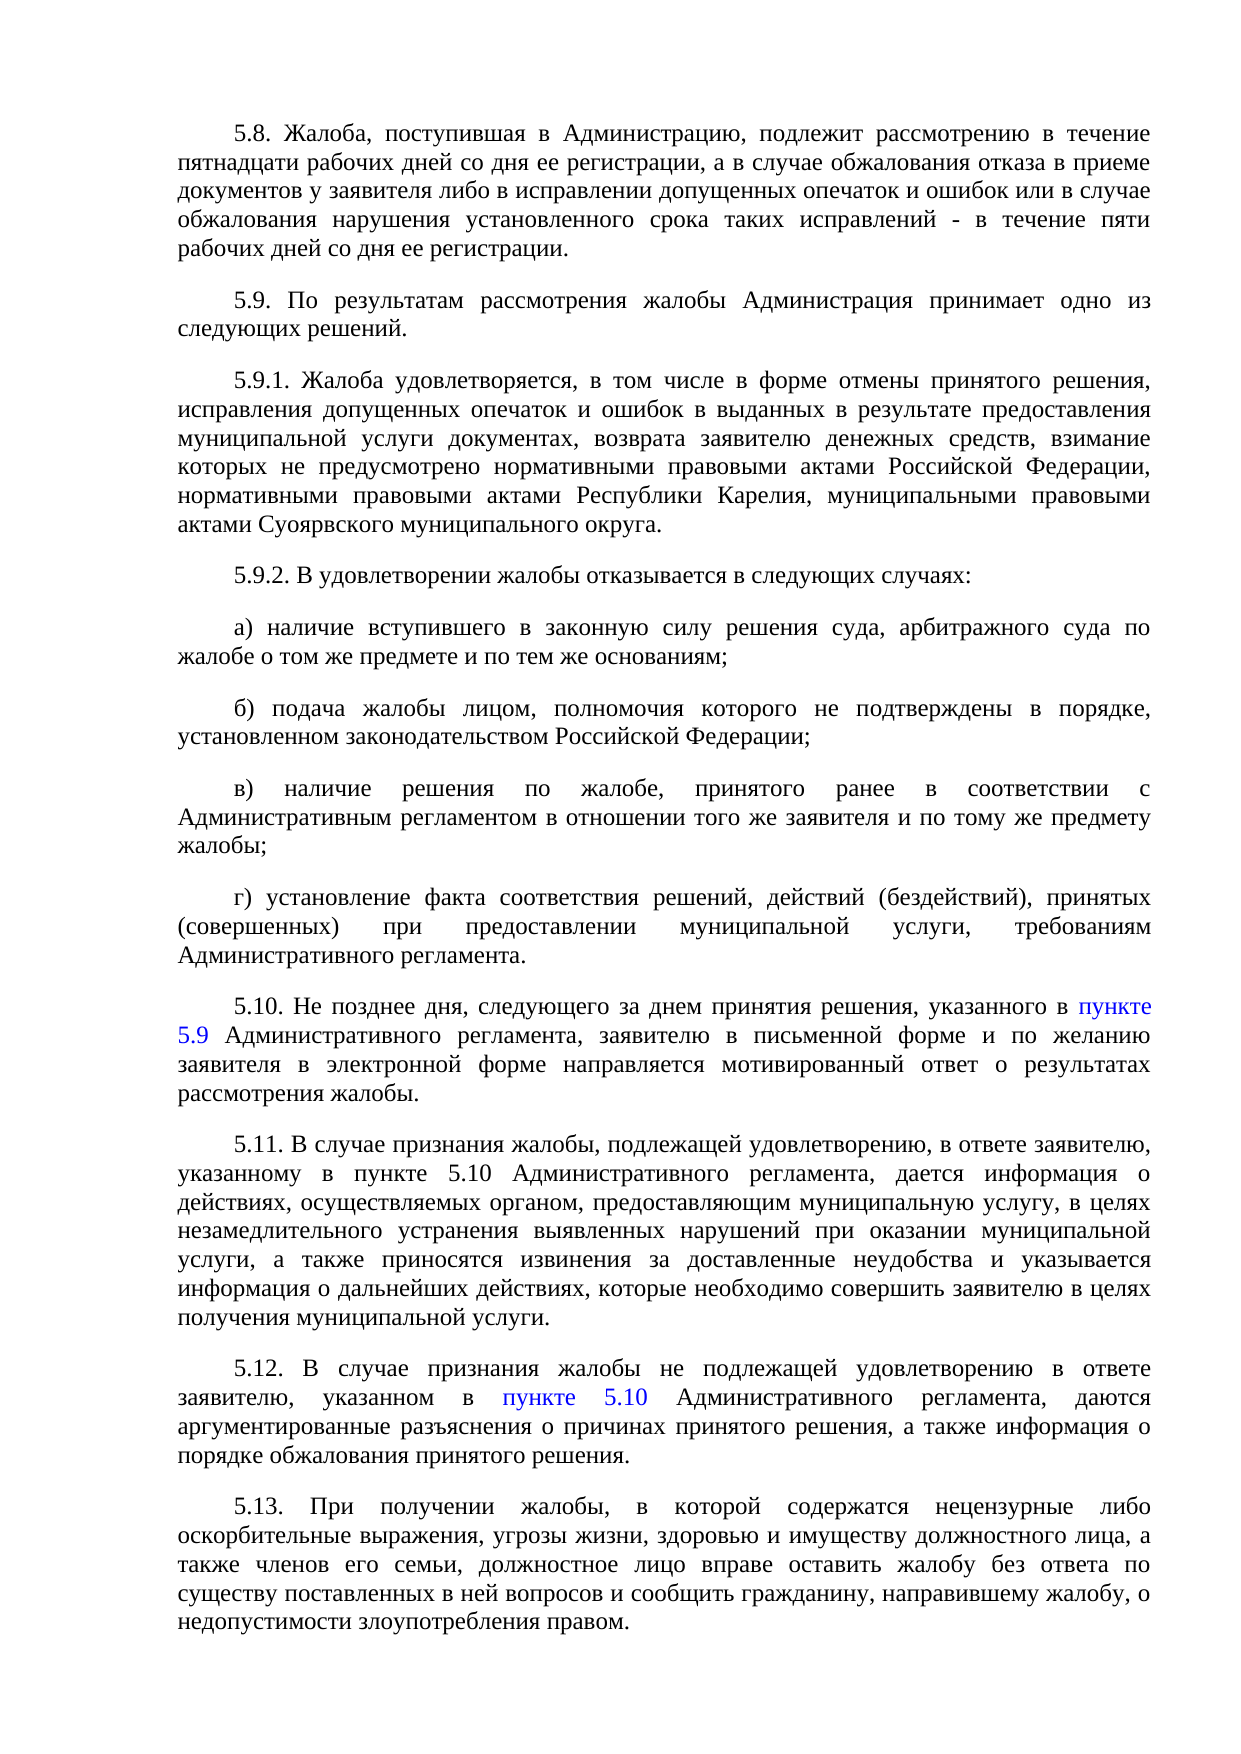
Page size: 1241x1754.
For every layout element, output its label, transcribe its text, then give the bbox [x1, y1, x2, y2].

text 5.10. Не позднее дня, следующего за днем принятия решения, указанного в пункте 5.9 Административного регламента, заявителю в письменной форме и по желанию заявителя в электронной форме направляется мотивированный ответ о результатах рассмотрения жалобы. [177, 991, 1152, 1106]
text 5.9.1. Жалоба удовлетворяется, в том числе в форме отмены принятого решения, исправления допущенных опечаток и ошибок в выданных в результате предоставления муниципальной услуги документах, возврата заявителю денежных средств, взимание которых не предусмотрено нормативными правовыми актами Российской Федерации, нормативными правовыми актами Республики Карелия, муниципальными правовыми актами Суоярвского муниципального округа. [177, 365, 1152, 538]
text 5.13. При получении жалобы, в которой содержатся нецензурные либо оскорбительные выражения, угрозы жизни, здоровью и имуществу должностного лица, а также членов его семьи, должностное лицо вправе оставить жалобу без ответа по существу поставленных в ней вопросов и сообщить гражданину, направившему жалобу, о недопустимости злоупотребления правом. [177, 1491, 1152, 1635]
text б) подача жалобы лицом, полномочия которого не подтверждены в порядке, установленном законодательством Российской Федерации; [177, 693, 1152, 750]
text 5.12. В случае признания жалобы не подлежащей удовлетворению в ответе заявителю, указанном в пункте 5.10 Административного регламента, даются аргументированные разъяснения о причинах принятого решения, а также информация о порядке обжалования принятого решения. [177, 1353, 1152, 1468]
text 5.8. Жалоба, поступившая в Администрацию, подлежит рассмотрению в течение пятнадцати рабочих дней со дня ее регистрации, а в случае обжалования отказа в приеме документов у заявителя либо в исправлении допущенных опечаток и ошибок или в случае обжалования нарушения установленного срока таких исправлений - в течение пяти рабочих дней со дня ее регистрации. [177, 118, 1152, 262]
text в) наличие решения по жалобе, принятого ранее в соответствии с Административным регламентом в отношении того же заявителя и по тому же предмету жалобы; [177, 773, 1152, 859]
text 5.9. По результатам рассмотрения жалобы Администрация принимает одно из следующих решений. [177, 285, 1152, 342]
text 5.9.2. В удовлетворении жалобы отказывается в следующих случаях: [177, 561, 1152, 589]
text 5.11. В случае признания жалобы, подлежащей удовлетворению, в ответе заявителю, указанному в пункте 5.10 Административного регламента, дается информация о действиях, осуществляемых органом, предоставляющим муниципальную услугу, в целях незамедлительного устранения выявленных нарушений при оказании муниципальной услуги, а также приносятся извинения за доставленные неудобства и указывается информация о дальнейших действиях, которые необходимо совершить заявителю в целях получения муниципальной услуги. [177, 1129, 1152, 1331]
text а) наличие вступившего в законную силу решения суда, арбитражного суда по жалобе о том же предмете и по тем же основаниям; [177, 612, 1152, 670]
text г) установление факта соответствия решений, действий (бездействий), принятых (совершенных) при предоставлении муниципальной услуги, требованиям Административного регламента. [177, 882, 1152, 968]
